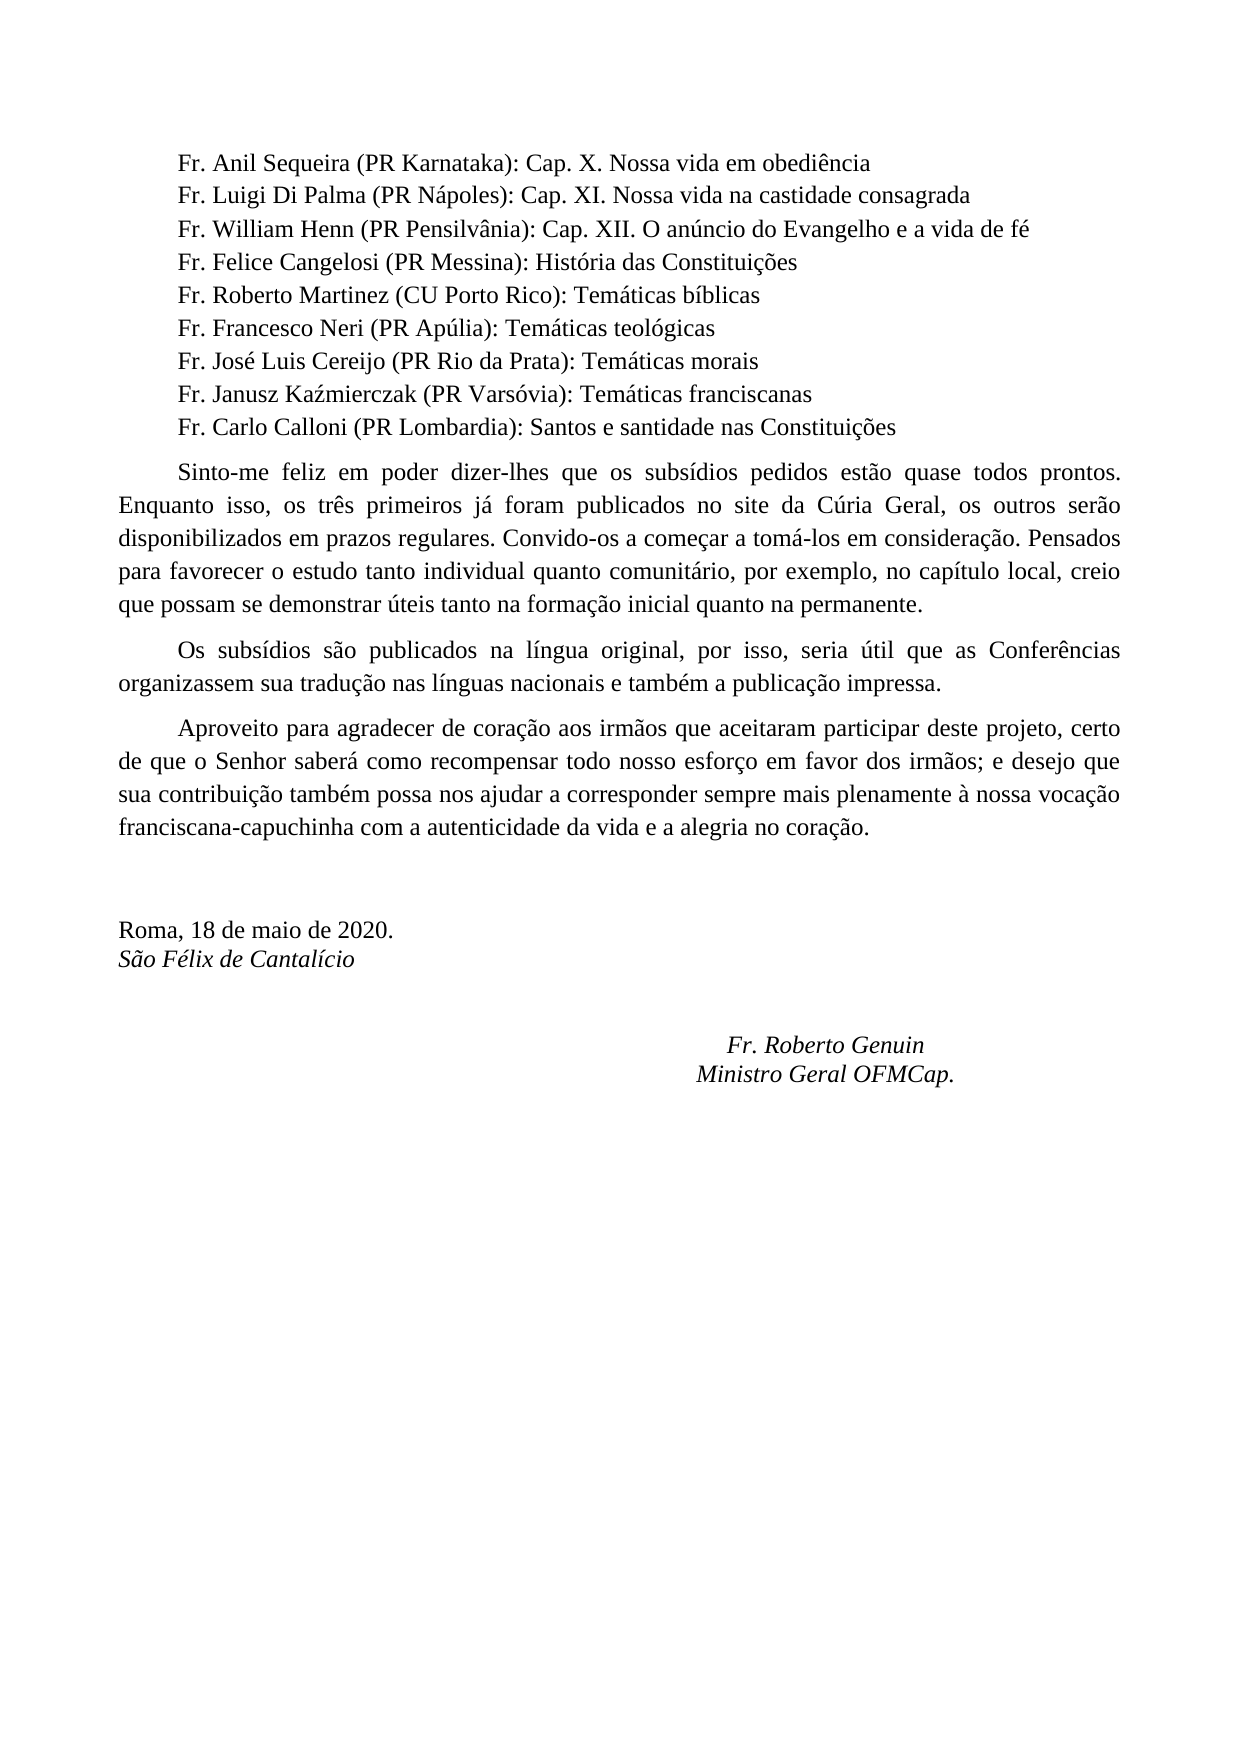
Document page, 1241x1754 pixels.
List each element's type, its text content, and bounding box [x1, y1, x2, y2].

text Fr. William Henn (PR Pensilvânia): Cap. XII. O anúncio do Evangelho e a vida de fé [177, 214, 1122, 242]
text Fr. Janusz Kaźmierczak (PR Varsóvia): Temáticas franciscanas [177, 379, 1122, 407]
text Fr. Roberto Martinez (CU Porto Rico): Temáticas bíblicas [177, 280, 1122, 308]
text Roma, 18 de maio de 2020. [118, 916, 1122, 944]
text Fr. Francesco Neri (PR Apúlia): Temáticas teológicas [177, 313, 1122, 341]
text Fr. Anil Sequeira (PR Karnataka): Cap. X. Nossa vida em obediência [177, 148, 1122, 176]
text Fr. Luigi Di Palma (PR Nápoles): Cap. XI. Nossa vida na castidade consagrada [177, 181, 1122, 209]
text Fr. Felice Cangelosi (PR Messina): História das Constituições [177, 247, 1122, 275]
text Fr. Carlo Calloni (PR Lombardia): Santos e santidade nas Constituições [177, 412, 1122, 441]
text Aproveito para agradecer de coração aos irmãos que aceitaram participar deste projeto, certo de que o Senhor saberá como recompensar todo nosso esforço em favor dos irmãos; e desejo que sua contribuição também possa nos ajudar a corresponder sempre mais plenamente à nossa vocação franciscana-capuchinha com a autenticidade da vida e a alegria no coração. [118, 713, 1122, 841]
text Fr. José Luis Cereijo (PR Rio da Prata): Temáticas morais [177, 346, 1122, 374]
text Os subsídios são publicados na língua original, por isso, seria útil que as Conferências organizassem sua tradução nas línguas nacionais e também a publicação impressa. [118, 635, 1122, 697]
text Fr. Roberto Genuin [487, 1031, 1122, 1059]
text Ministro Geral OFMCap. [487, 1059, 1122, 1088]
text Sinto-me feliz em poder dizer-lhes que os subsídios pedidos estão quase todos prontos. Enquanto isso, os três primeiros já foram publicados no site da Cúria Geral, os outros serão disponibilizados em prazos regulares. Convido-os a começar a tomá-los em consideração. Pensados para favorecer o estudo tanto individual quanto comunitário, por exemplo, no capítulo local, creio que possam se demonstrar úteis tanto na formação inicial quanto na permanente. [118, 457, 1122, 618]
text São Félix de Cantalício [118, 944, 1122, 973]
